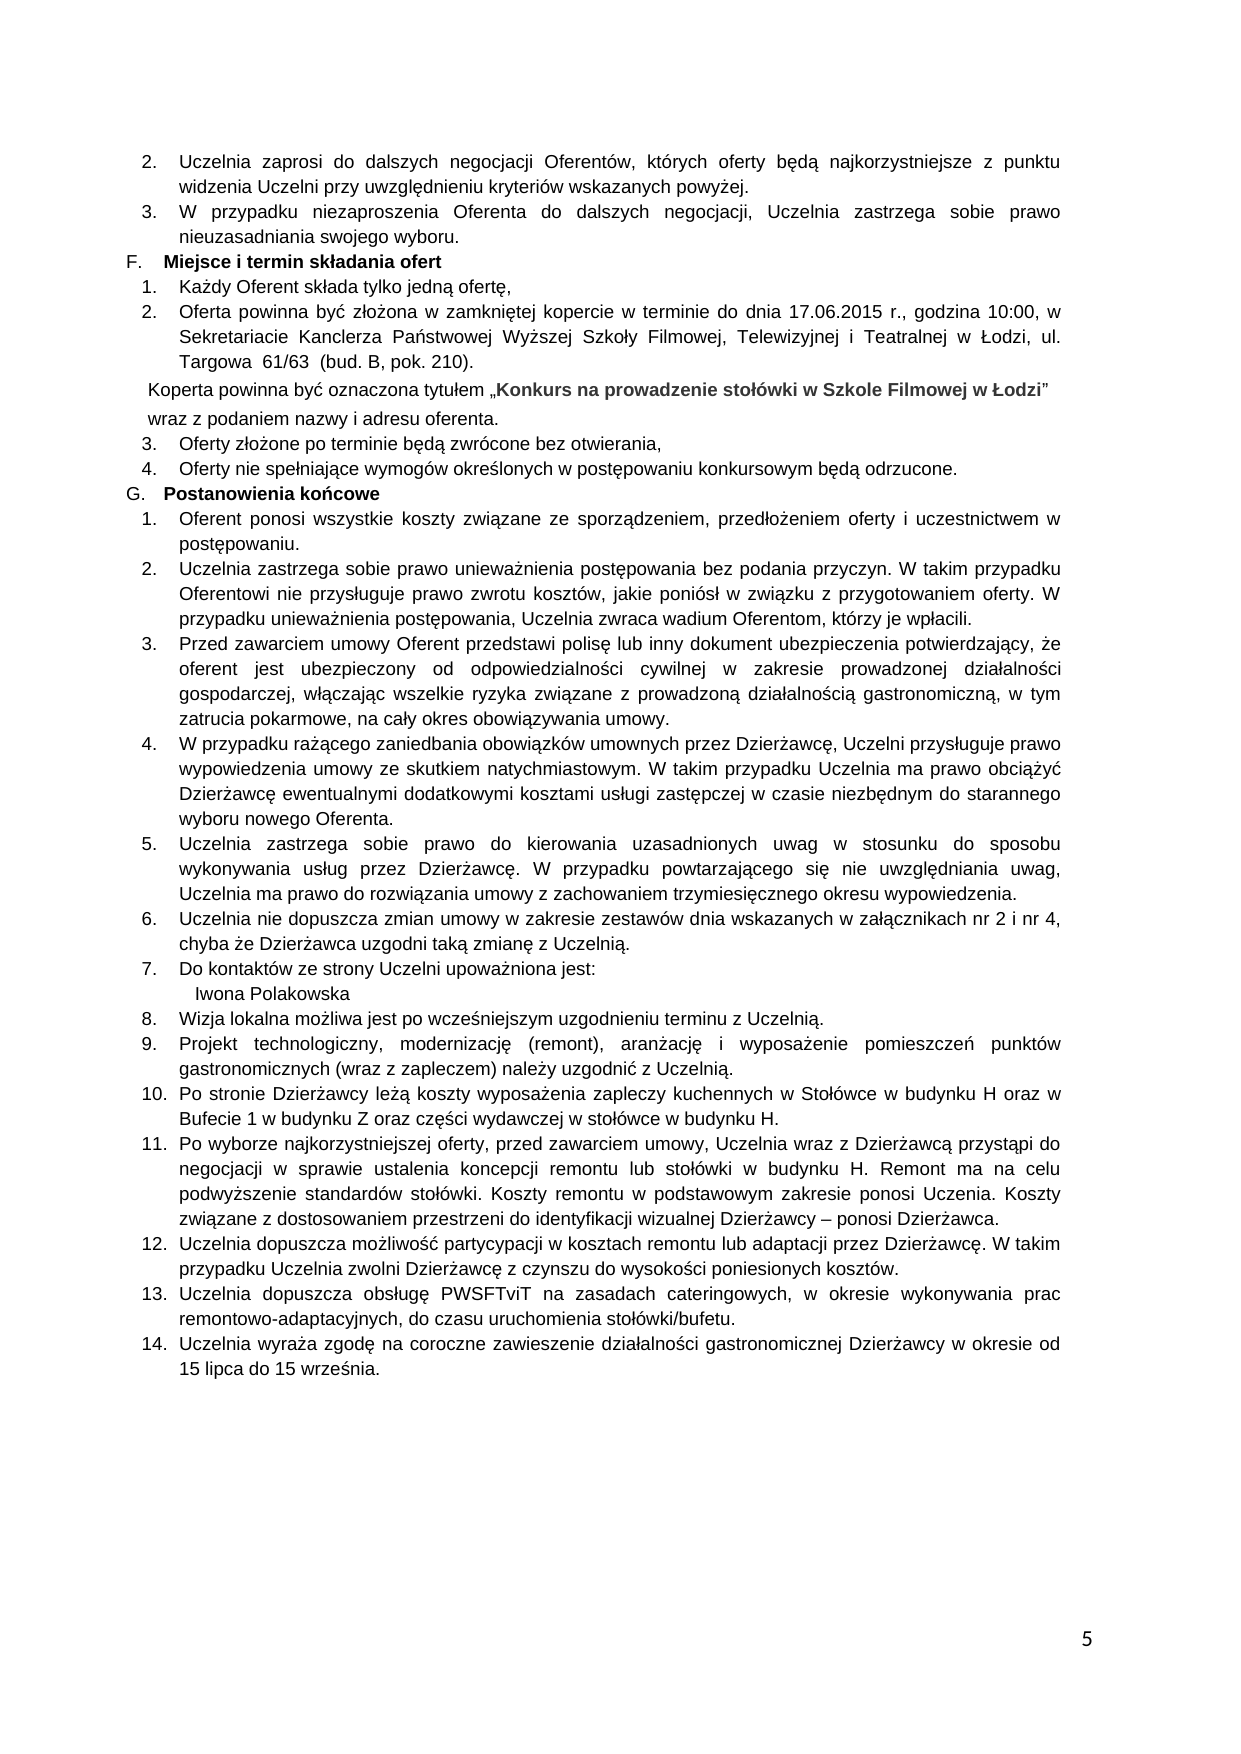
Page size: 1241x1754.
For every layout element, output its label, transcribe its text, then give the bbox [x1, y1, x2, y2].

list Wizja lokalna możliwa jest po wcześniejszym uzgodnieniu terminu z Uczelnią. [141, 1004, 1061, 1029]
list Oferty nie spełniające wymogów określonych w postępowaniu konkursowym będą odrzucone. [141, 454, 1061, 479]
list W przypadku niezaproszenia Oferenta do dalszych negocjacji, Uczelnia zastrzega sobie prawo nieuzasadniania swojego wyboru. [141, 198, 1061, 248]
list Uczelnia zaprosi do dalszych negocjacji Oferentów, których oferty będą najkorzystniejsze z punktu widzenia Uczelni przy uwzględnieniu kryteriów wskazanych powyżej. [141, 148, 1061, 198]
list Postanowienia końcowe [126, 479, 1077, 504]
list W przypadku rażącego zaniedbania obowiązków umownych przez Dzierżawcę, Uczelni przysługuje prawo wypowiedzenia umowy ze skutkiem natychmiastowym. W takim przypadku Uczelnia ma prawo obciążyć Dzierżawcę ewentualnymi dodatkowymi kosztami usługi zastępczej w czasie niezbędnym do starannego wyboru nowego Oferenta. [141, 729, 1061, 829]
list Uczelnia zastrzega sobie prawo do kierowania uzasadnionych uwag w stosunku do sposobu wykonywania usług przez Dzierżawcę. W przypadku powtarzającego się nie uwzględniania uwag, Uczelnia ma prawo do rozwiązania umowy z zachowaniem trzymiesięcznego okresu wypowiedzenia. [141, 829, 1061, 904]
list Każdy Oferent składa tylko jedną ofertę, [141, 273, 1061, 298]
list Przed zawarciem umowy Oferent przedstawi polisę lub inny dokument ubezpieczenia potwierdzający, że oferent jest ubezpieczony od odpowiedzialności cywilnej w zakresie prowadzonej działalności gospodarczej, włączając wszelkie ryzyka związane z prowadzoną działalnością gastronomiczną, w tym zatrucia pokarmowe, na cały okres obowiązywania umowy. [141, 629, 1061, 729]
text Iwona Polakowska [194, 979, 1046, 1004]
list Po stronie Dzierżawcy leżą koszty wyposażenia zapleczy kuchennych w Stołówce w budynku H oraz w Bufecie 1 w budynku Z oraz części wydawczej w stołówce w budynku H. [141, 1079, 1061, 1129]
list Po wyborze najkorzystniejszej oferty, przed zawarciem umowy, Uczelnia wraz z Dzierżawcą przystąpi do negocjacji w sprawie ustalenia koncepcji remontu lub stołówki w budynku H. Remont ma na celu podwyższenie standardów stołówki. Koszty remontu w podstawowym zakresie ponosi Uczenia. Koszty związane z dostosowaniem przestrzeni do identyfikacji wizualnej Dzierżawcy – ponosi Dzierżawca. [141, 1129, 1061, 1229]
text Koperta powinna być oznaczona tytułem „Konkurs na prowadzenie stołówki w Szkole Filmowej w Łodzi” wraz z podaniem nazwy i adresu oferenta. [148, 373, 1093, 429]
list Uczelnia dopuszcza obsługę PWSFTviT na zasadach cateringowych, w okresie wykonywania prac remontowo-adaptacyjnych, do czasu uruchomienia stołówki/bufetu. [141, 1279, 1061, 1329]
list Uczelnia zastrzega sobie prawo unieważnienia postępowania bez podania przyczyn. W takim przypadku Oferentowi nie przysługuje prawo zwrotu kosztów, jakie poniósł w związku z przygotowaniem oferty. W przypadku unieważnienia postępowania, Uczelnia zwraca wadium Oferentom, którzy je wpłacili. [141, 554, 1061, 629]
list Uczelnia dopuszcza możliwość partycypacji w kosztach remontu lub adaptacji przez Dzierżawcę. W takim przypadku Uczelnia zwolni Dzierżawcę z czynszu do wysokości poniesionych kosztów. [141, 1229, 1061, 1279]
list Oferty złożone po terminie będą zwrócone bez otwierania, [141, 429, 1061, 454]
list Uczelnia nie dopuszcza zmian umowy w zakresie zestawów dnia wskazanych w załącznikach nr 2 i nr 4, chyba że Dzierżawca uzgodni taką zmianę z Uczelnią. [141, 904, 1061, 954]
list Uczelnia wyraża zgodę na coroczne zawieszenie działalności gastronomicznej Dzierżawcy w okresie od 15 lipca do 15 września. [141, 1329, 1061, 1379]
list Do kontaktów ze strony Uczelni upoważniona jest: [141, 954, 1061, 979]
list Oferent ponosi wszystkie koszty związane ze sporządzeniem, przedłożeniem oferty i uczestnictwem w postępowaniu. [141, 504, 1061, 554]
list Miejsce i termin składania ofert [126, 248, 1077, 273]
list Oferta powinna być złożona w zamkniętej kopercie w terminie do dnia 17.06.2015 r., godzina 10:00, w Sekretariacie Kanclerza Państwowej Wyższej Szkoły Filmowej, Telewizyjnej i Teatralnej w Łodzi, ul. Targowa 61/63 (bud. B, pok. 210). [141, 298, 1061, 373]
list Projekt technologiczny, modernizację (remont), aranżację i wyposażenie pomieszczeń punktów gastronomicznych (wraz z zapleczem) należy uzgodnić z Uczelnią. [141, 1029, 1061, 1079]
